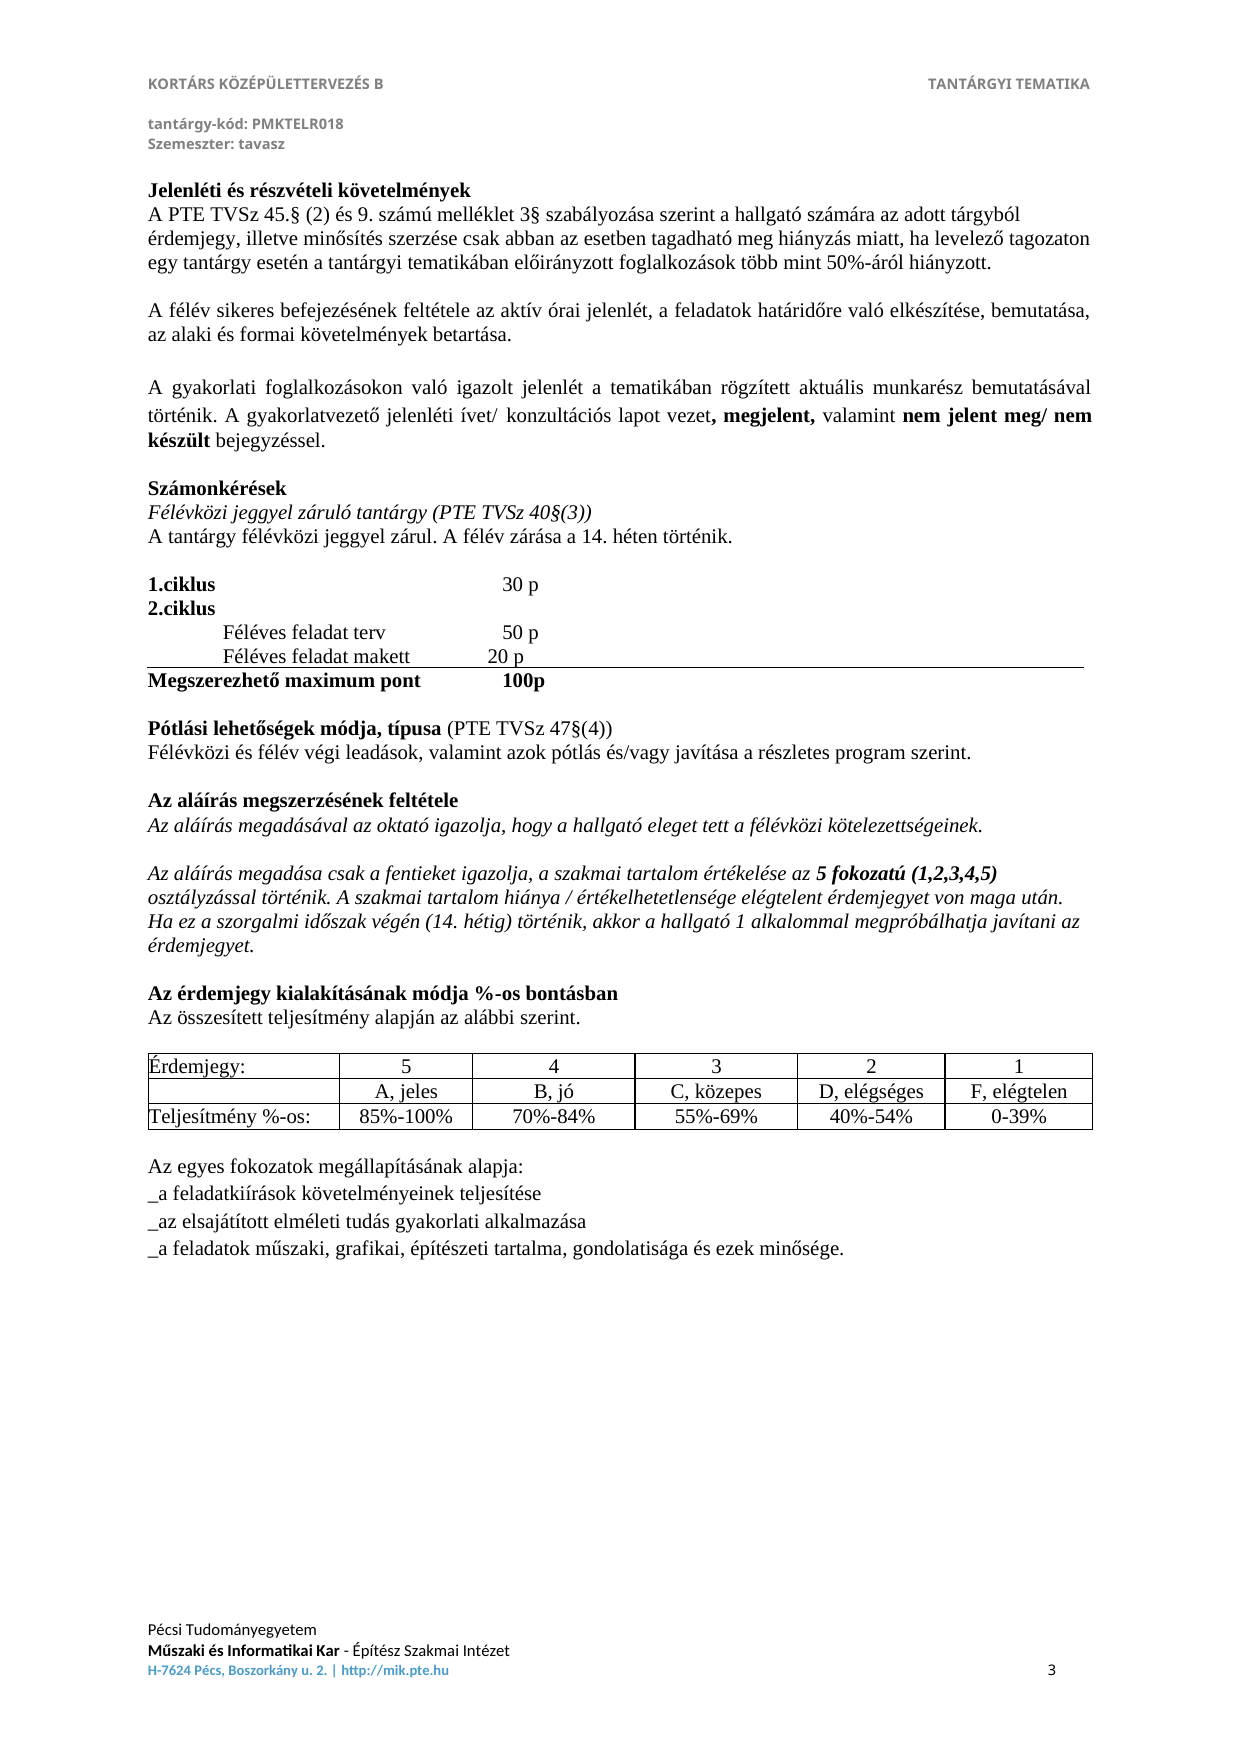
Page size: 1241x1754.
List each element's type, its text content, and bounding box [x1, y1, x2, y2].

text Féléves feladat terv 50 p [223, 620, 1092, 644]
table_cell 0-39% [946, 1104, 1092, 1128]
text Az aláírás megadása csak a fentieket igazolja, a szakmai tartalom értékelése az 5 fokozatú (1,2,3,4,5) osztályzással történik. A szakmai tartalom hiánya / értékelhetetlensége elégtelent érdemjegyet von maga után. Ha ez a szorgalmi időszak végén (14. hétig) történik, akkor a hallgató 1 alkalommal megpróbálhatja javítani az érdemjegyet. [148, 861, 1092, 957]
text Számonkérések [148, 476, 1092, 500]
text A tantárgy félévközi jeggyel zárul. A félév zárása a 14. héten történik. [148, 524, 1092, 548]
table_header 5 [340, 1054, 472, 1078]
table_cell F, elégtelen [946, 1079, 1092, 1103]
text _a feladatkiírások követelményeinek teljesítése [148, 1181, 1092, 1205]
table_cell D, elégséges [798, 1079, 944, 1103]
text Félévközi jeggyel záruló tantárgy (PTE TVSz 40§(3)) [148, 500, 1092, 524]
table_header 1 [946, 1054, 1092, 1078]
table_header 3 [636, 1054, 797, 1078]
table_cell A, jeles [340, 1079, 472, 1103]
text Az aláírás megadásával az oktató igazolja, hogy a hallgató eleget tett a félévközi kötelezettségeinek. [148, 812, 1092, 837]
text Félévközi és félév végi leadások, valamint azok pótlás és/vagy javítása a részletes program szerint. [148, 740, 1092, 764]
text A félév sikeres befejezésének feltétele az aktív órai jelenlét, a feladatok határidőre való elkészítése, bemutatása, az alaki és formai követelmények betartása. [148, 298, 1092, 346]
text Az érdemjegy kialakításának módja %-os bontásban [148, 981, 1092, 1005]
table_cell Teljesítmény %-os: [149, 1104, 339, 1128]
text _a feladatok műszaki, grafikai, építészeti tartalma, gondolatisága és ezek minősége. [148, 1236, 1092, 1260]
text Az összesített teljesítmény alapján az alábbi szerint. [148, 1005, 1092, 1029]
table_cell C, közepes [636, 1079, 797, 1103]
text 2.ciklus [148, 596, 1092, 620]
table_cell 40%-54% [798, 1104, 944, 1128]
table_header 2 [798, 1054, 944, 1078]
table_cell B, jó [473, 1079, 634, 1103]
table_header Érdemjegy: [149, 1054, 339, 1078]
text Pótlási lehetőségek módja, típusa (PTE TVSz 47§(4)) [148, 716, 1092, 740]
text Megszerezhető maximum pont 100p [148, 668, 1092, 692]
table_cell 70%-84% [473, 1104, 634, 1128]
text A PTE TVSz 45.§ (2) és 9. számú melléklet 3§ szabályozása szerint a hallgató számára az adott tárgyból érdemjegy, illetve minősítés szerzése csak abban az esetben tagadható meg hiányzás miatt, ha levelező tagozaton egy tantárgy esetén a tantárgyi tematikában előirányzott foglalkozások több mint 50%-áról hiányzott. [148, 202, 1092, 274]
table_cell 85%-100% [340, 1104, 472, 1128]
table_cell [149, 1079, 339, 1103]
table_header 4 [473, 1054, 634, 1078]
text Az aláírás megszerzésének feltétele [148, 788, 1092, 812]
text 1.ciklus 30 p [148, 572, 1092, 596]
text _az elsajátított elméleti tudás gyakorlati alkalmazása [148, 1209, 1092, 1233]
text Féléves feladat makett 20 p [223, 644, 1092, 668]
text A gyakorlati foglalkozásokon való igazolt jelenlét a tematikában rögzített aktuális munkarész bemutatásával történik. A gyakorlatvezető jelenléti ívet/ konzultációs lapot vezet, megjelent, valamint nem jelent meg/ nem készült bejegyzéssel. [148, 375, 1092, 452]
table_cell 55%-69% [636, 1104, 797, 1128]
text Jelenléti és részvételi követelmények [148, 177, 1092, 202]
text Az egyes fokozatok megállapításának alapja: [148, 1153, 1092, 1178]
